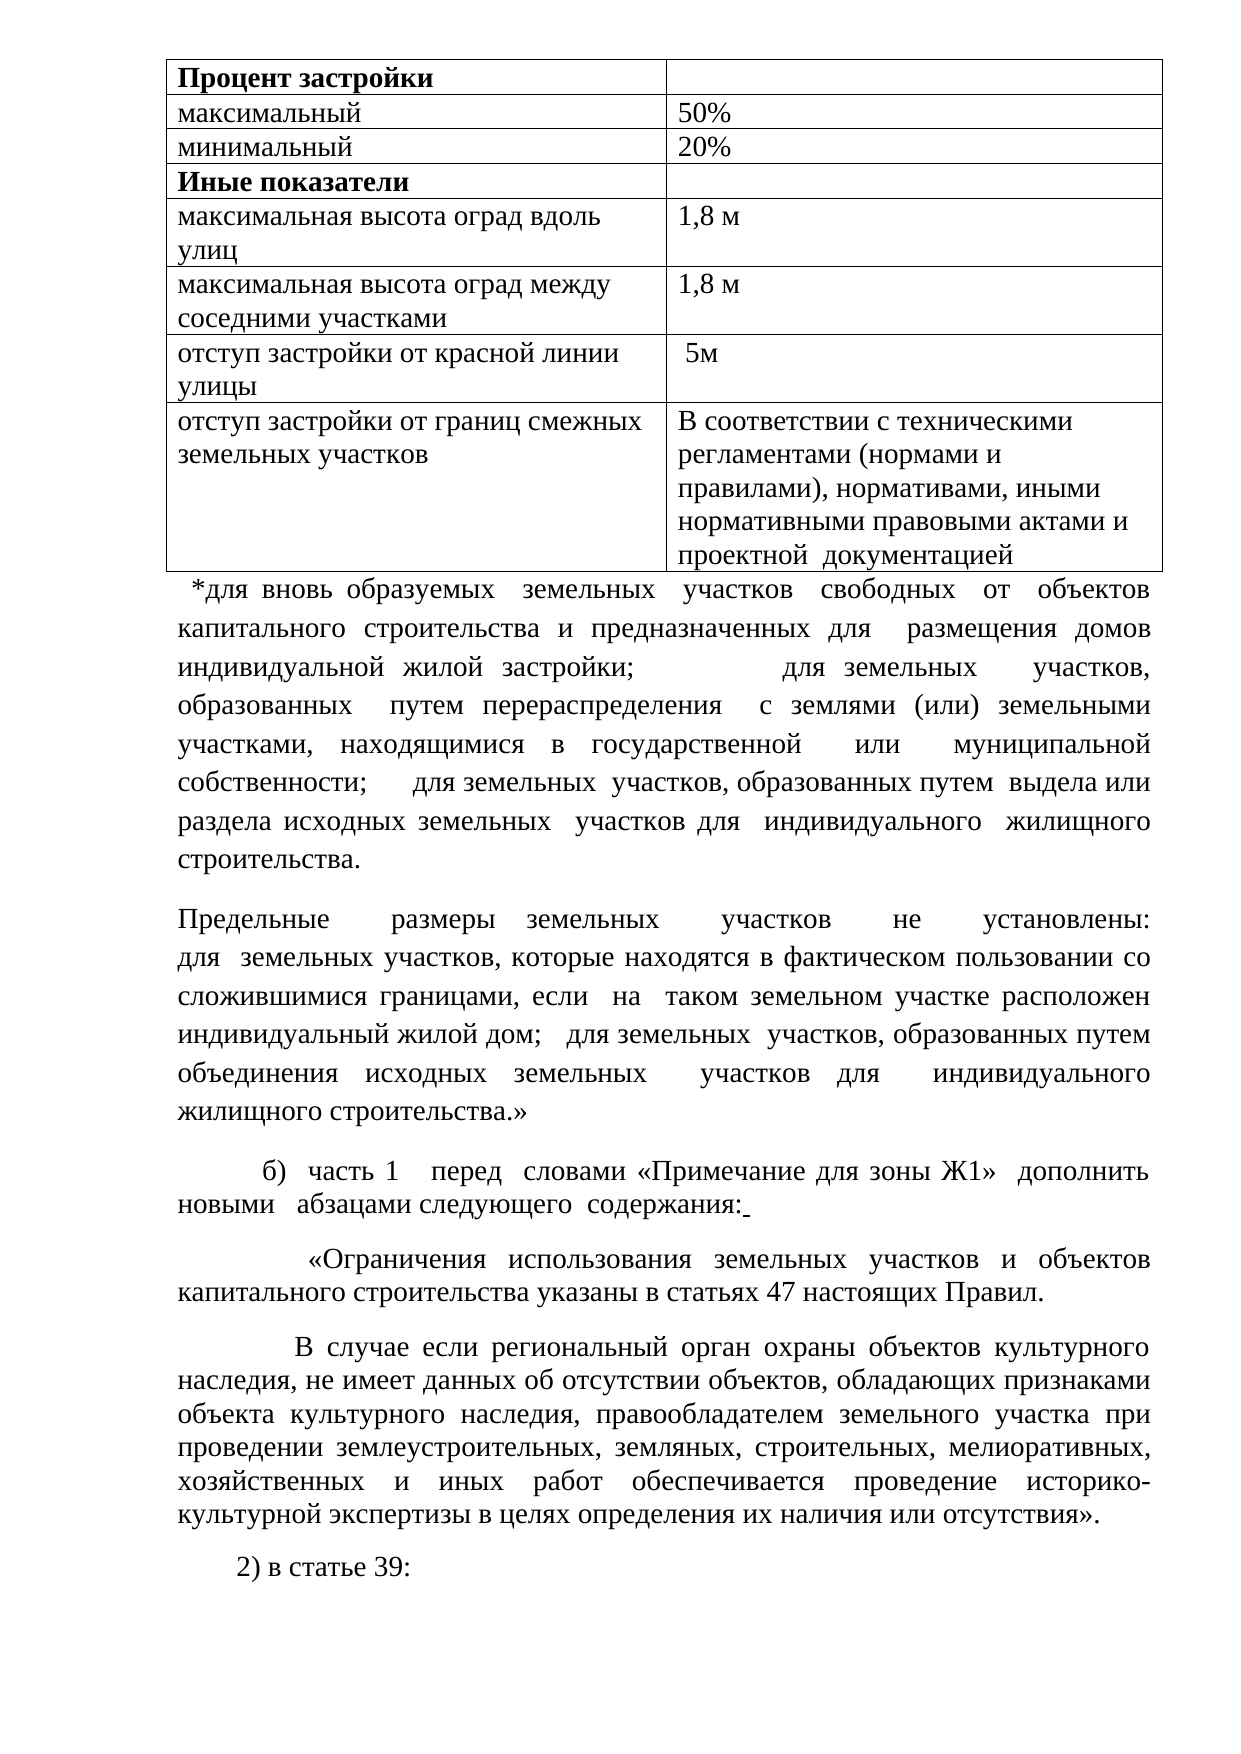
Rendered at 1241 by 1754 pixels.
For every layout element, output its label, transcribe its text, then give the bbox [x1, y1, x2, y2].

text Предельные размеры земельных участков не установлены: для земельных участков, которые находятся в фактическом пользовании со сложившимися границами, если на таком земельном участке расположен индивидуальный жилой дом; для земельных участков, образованных путем объединения исходных земельных участков для индивидуального жилищного строительства.» [177, 901, 1152, 1127]
table_cell максимальная высота оград между соседними участками [167, 267, 666, 334]
text «Ограничения использования земельных участков и объектов капитального строительства указаны в статьях 47 настоящих Правил. [177, 1241, 1152, 1308]
text б) часть 1 перед словами «Примечание для зоны Ж1» дополнить новыми абзацами следующего содержания: [177, 1153, 1152, 1220]
table_cell Иные показатели [167, 164, 666, 197]
table_cell минимальный [167, 129, 666, 163]
table_cell максимальный [167, 95, 666, 128]
table_cell 1,8 м [667, 199, 1162, 266]
table_cell отступ застройки от красной линии улицы [167, 335, 666, 402]
text *для вновь образуемых земельных участков свободных от объектов капитального строительства и предназначенных для размещения домов индивидуальной жилой застройки; для земельных участков, образованных путем перераспределения с землями (или) земельными участками, находящимися в государственной или муниципальной собственности; для земельных участков, образованных путем выдела или раздела исходных земельных участков для индивидуального жилищного строительства. [177, 572, 1152, 875]
table_cell отступ застройки от границ смежных земельных участков [167, 403, 666, 571]
table_cell В соответствии с техническими регламентами (нормами и правилами), нормативами, иными нормативными правовыми актами и проектной документацией [667, 403, 1162, 571]
table_cell [667, 60, 1162, 94]
table_cell [667, 164, 1162, 197]
table_cell 20% [667, 129, 1162, 163]
table_cell 50% [667, 95, 1162, 128]
table_cell 5м [667, 335, 1162, 402]
table_cell Процент застройки [167, 60, 666, 94]
text В случае если региональный орган охраны объектов культурного наследия, не имеет данных об отсутствии объектов, обладающих признаками объекта культурного наследия, правообладателем земельного участка при проведении землеустроительных, земляных, строительных, мелиоративных, хозяйственных и иных работ обеспечивается проведение историко-культурной экспертизы в целях определения их наличия или отсутствия». [177, 1329, 1152, 1530]
text 2) в статье 39: [177, 1551, 1152, 1582]
table_cell 1,8 м [667, 267, 1162, 334]
table_cell максимальная высота оград вдоль улиц [167, 199, 666, 266]
